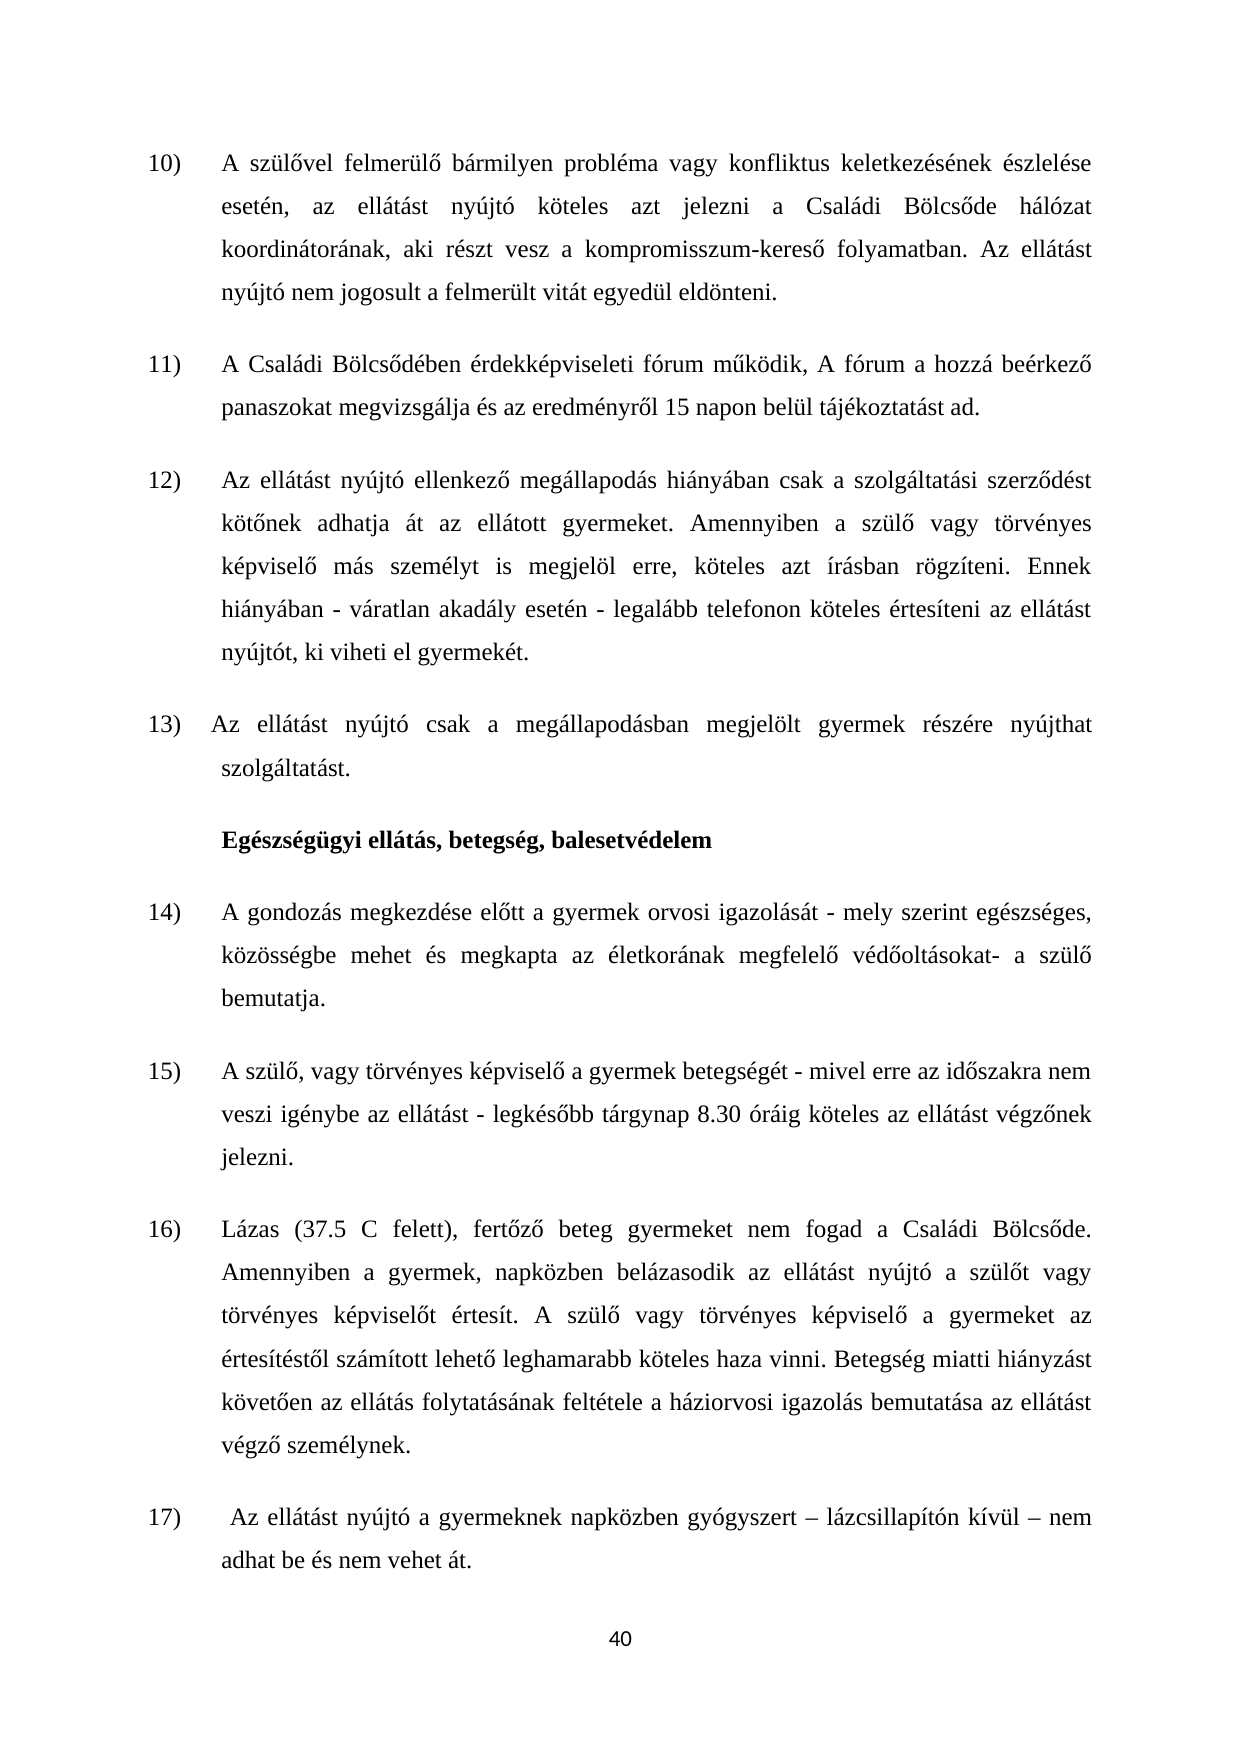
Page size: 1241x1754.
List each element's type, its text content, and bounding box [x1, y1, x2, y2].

text 14) A gondozás megkezdése előtt a gyermek orvosi igazolását - mely szerint egészséges, közösségbe mehet és megkapta az életkorának megfelelő védőoltásokat- a szülő bemutatja. [148, 897, 1093, 1012]
text 17) Az ellátást nyújtó a gyermeknek napközben gyógyszert – lázcsillapítón kívül – nem adhat be és nem vehet át. [148, 1502, 1093, 1574]
text 10) A szülővel felmerülő bármilyen probléma vagy konfliktus keletkezésének észlelése esetén, az ellátást nyújtó köteles azt jelezni a Családi Bölcsőde hálózat koordinátorának, aki részt vesz a kompromisszum-kereső folyamatban. Az ellátást nyújtó nem jogosult a felmerült vitát egyedül eldönteni. [148, 148, 1093, 306]
text Egészségügyi ellátás, betegség, balesetvédelem [148, 825, 1093, 854]
text 15) A szülő, vagy törvényes képviselő a gyermek betegségét - mivel erre az időszakra nem veszi igénybe az ellátást - legkésőbb tárgynap 8.30 óráig köteles az ellátást végzőnek jelezni. [148, 1056, 1093, 1171]
text 16) Lázas (37.5 C felett), fertőző beteg gyermeket nem fogad a Családi Bölcsőde. Amennyiben a gyermek, napközben belázasodik az ellátást nyújtó a szülőt vagy törvényes képviselőt értesít. A szülő vagy törvényes képviselő a gyermeket az értesítéstől számított lehető leghamarabb köteles haza vinni. Betegség miatti hiányzást követően az ellátás folytatásának feltétele a háziorvosi igazolás bemutatása az ellátást végző személynek. [148, 1214, 1093, 1459]
text 11) A Családi Bölcsődében érdekképviseleti fórum működik, A fórum a hozzá beérkező panaszokat megvizsgálja és az eredményről 15 napon belül tájékoztatást ad. [148, 349, 1093, 421]
text 13) Az ellátást nyújtó csak a megállapodásban megjelölt gyermek részére nyújthat szolgáltatást. [148, 709, 1093, 781]
text 12) Az ellátást nyújtó ellenkező megállapodás hiányában csak a szolgáltatási szerződést kötőnek adhatja át az ellátott gyermeket. Amennyiben a szülő vagy törvényes képviselő más személyt is megjelöl erre, köteles azt írásban rögzíteni. Ennek hiányában - váratlan akadály esetén - legalább telefonon köteles értesíteni az ellátást nyújtót, ki viheti el gyermekét. [148, 465, 1093, 666]
